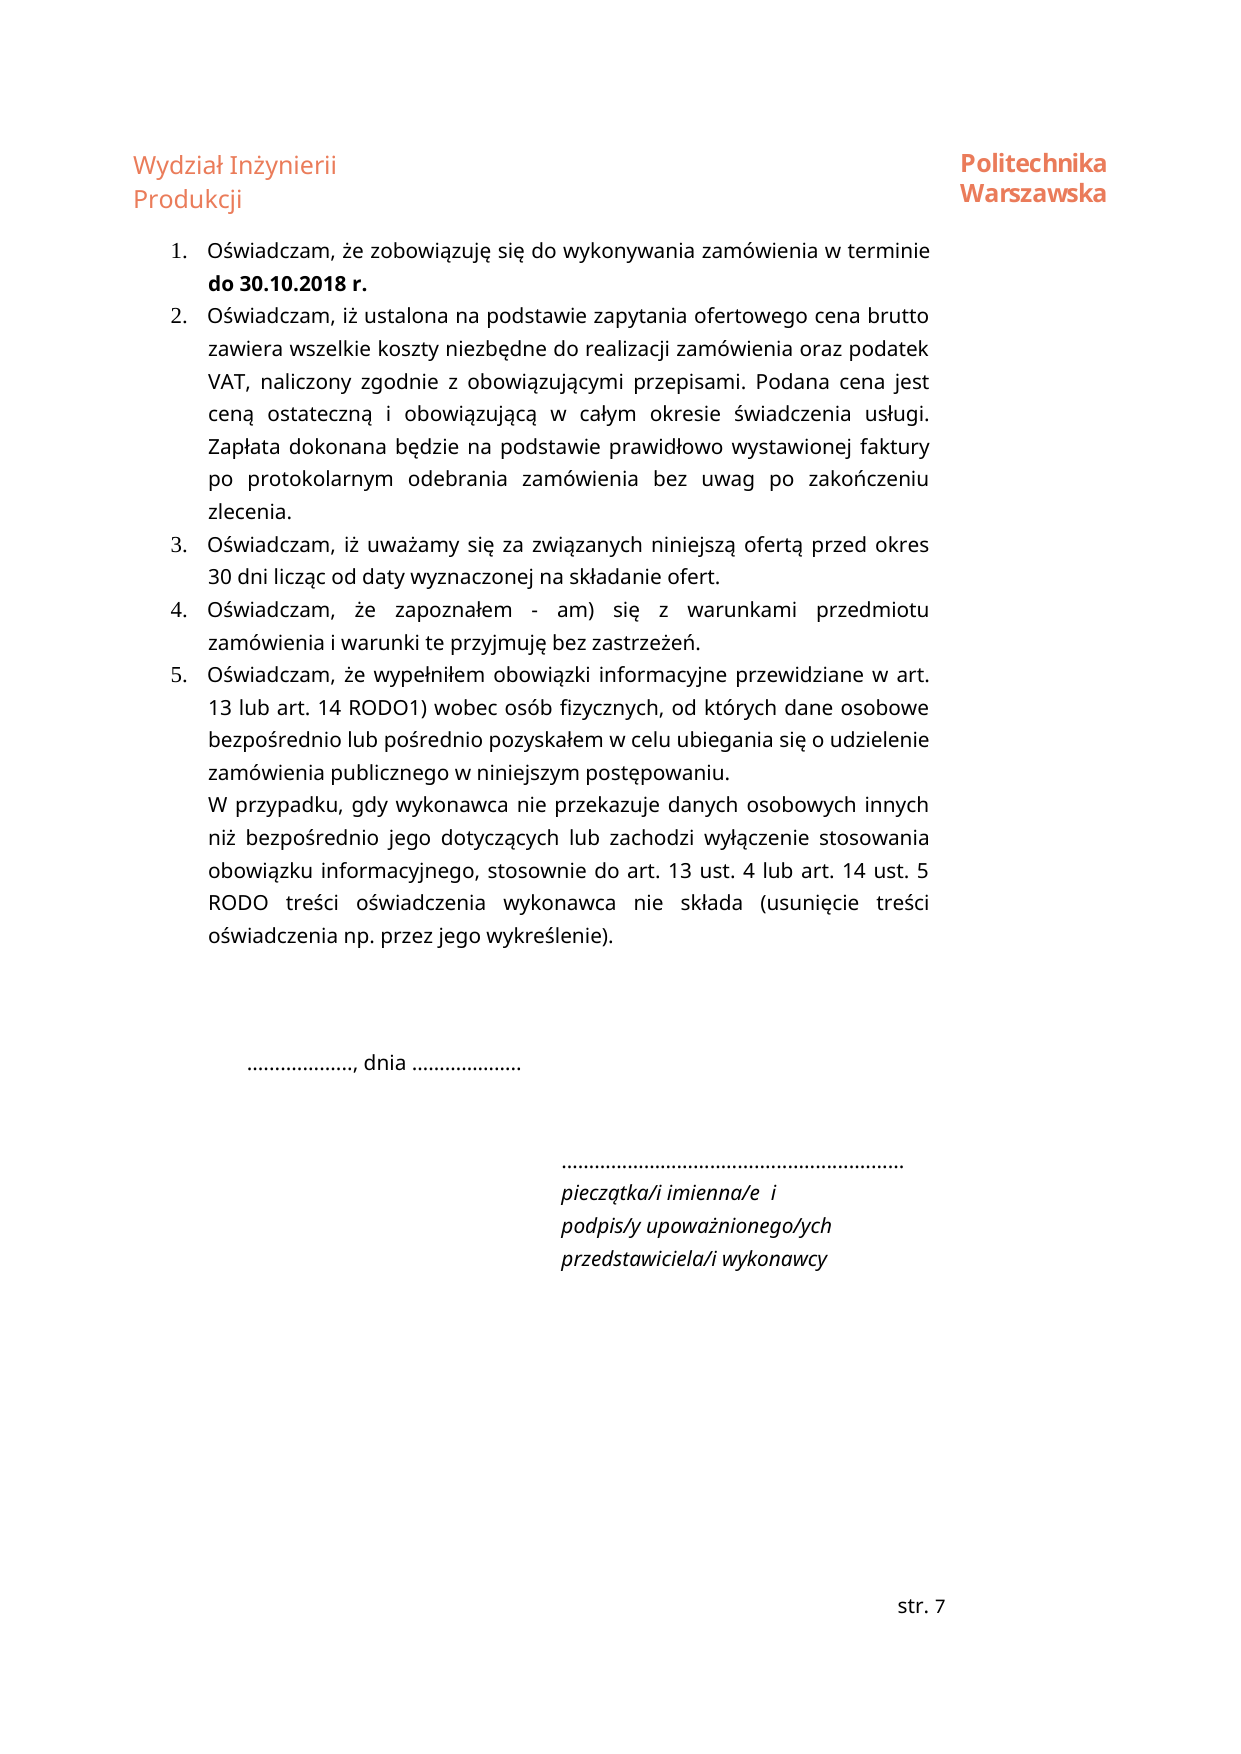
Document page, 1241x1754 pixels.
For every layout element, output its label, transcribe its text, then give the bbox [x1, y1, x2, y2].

text przedstawiciela/i wykonawcy [561, 1244, 945, 1272]
list Oświadczam, że wypełniłem obowiązki informacyjne przewidziane w art. 13 lub art. 14 RODO1) wobec osób fizycznych, od których dane osobowe bezpośrednio lub pośrednio pozyskałem w celu ubiegania się o udzielenie zamówienia publicznego w niniejszym postępowaniu. [170, 660, 930, 786]
text ..................., dnia ……………….. [133, 1048, 945, 1076]
list Oświadczam, że zobowiązuję się do wykonywania zamówienia w terminie do 30.10.2018 r. [170, 236, 930, 297]
list Oświadczam, że zapoznałem - am) się z warunkami przedmiotu zamówienia i warunki te przyjmuję bez zastrzeżeń. [170, 595, 930, 656]
list W przypadku, gdy wykonawca nie przekazuje danych osobowych innych niż bezpośrednio jego dotyczących lub zachodzi wyłączenie stosowania obowiązku informacyjnego, stosownie do art. 13 ust. 4 lub art. 14 ust. 5 RODO treści oświadczenia wykonawca nie składa (usunięcie treści oświadczenia np. przez jego wykreślenie). [208, 791, 930, 949]
text podpis/y upoważnionego/ych [561, 1211, 945, 1239]
text …………………………................................ [561, 1146, 945, 1174]
list Oświadczam, iż uważamy się za związanych niniejszą ofertą przed okres 30 dni licząc od daty wyznaczonej na składanie ofert. [170, 530, 930, 591]
text pieczątka/i imienna/e i [561, 1178, 945, 1207]
list Oświadczam, iż ustalona na podstawie zapytania ofertowego cena brutto zawiera wszelkie koszty niezbędne do realizacji zamówienia oraz podatek VAT, naliczony zgodnie z obowiązującymi przepisami. Podana cena jest ceną ostateczną i obowiązującą w całym okresie świadczenia usługi. Zapłata dokonana będzie na podstawie prawidłowo wystawionej faktury po protokolarnym odebrania zamówienia bez uwag po zakończeniu zlecenia. [170, 302, 930, 526]
